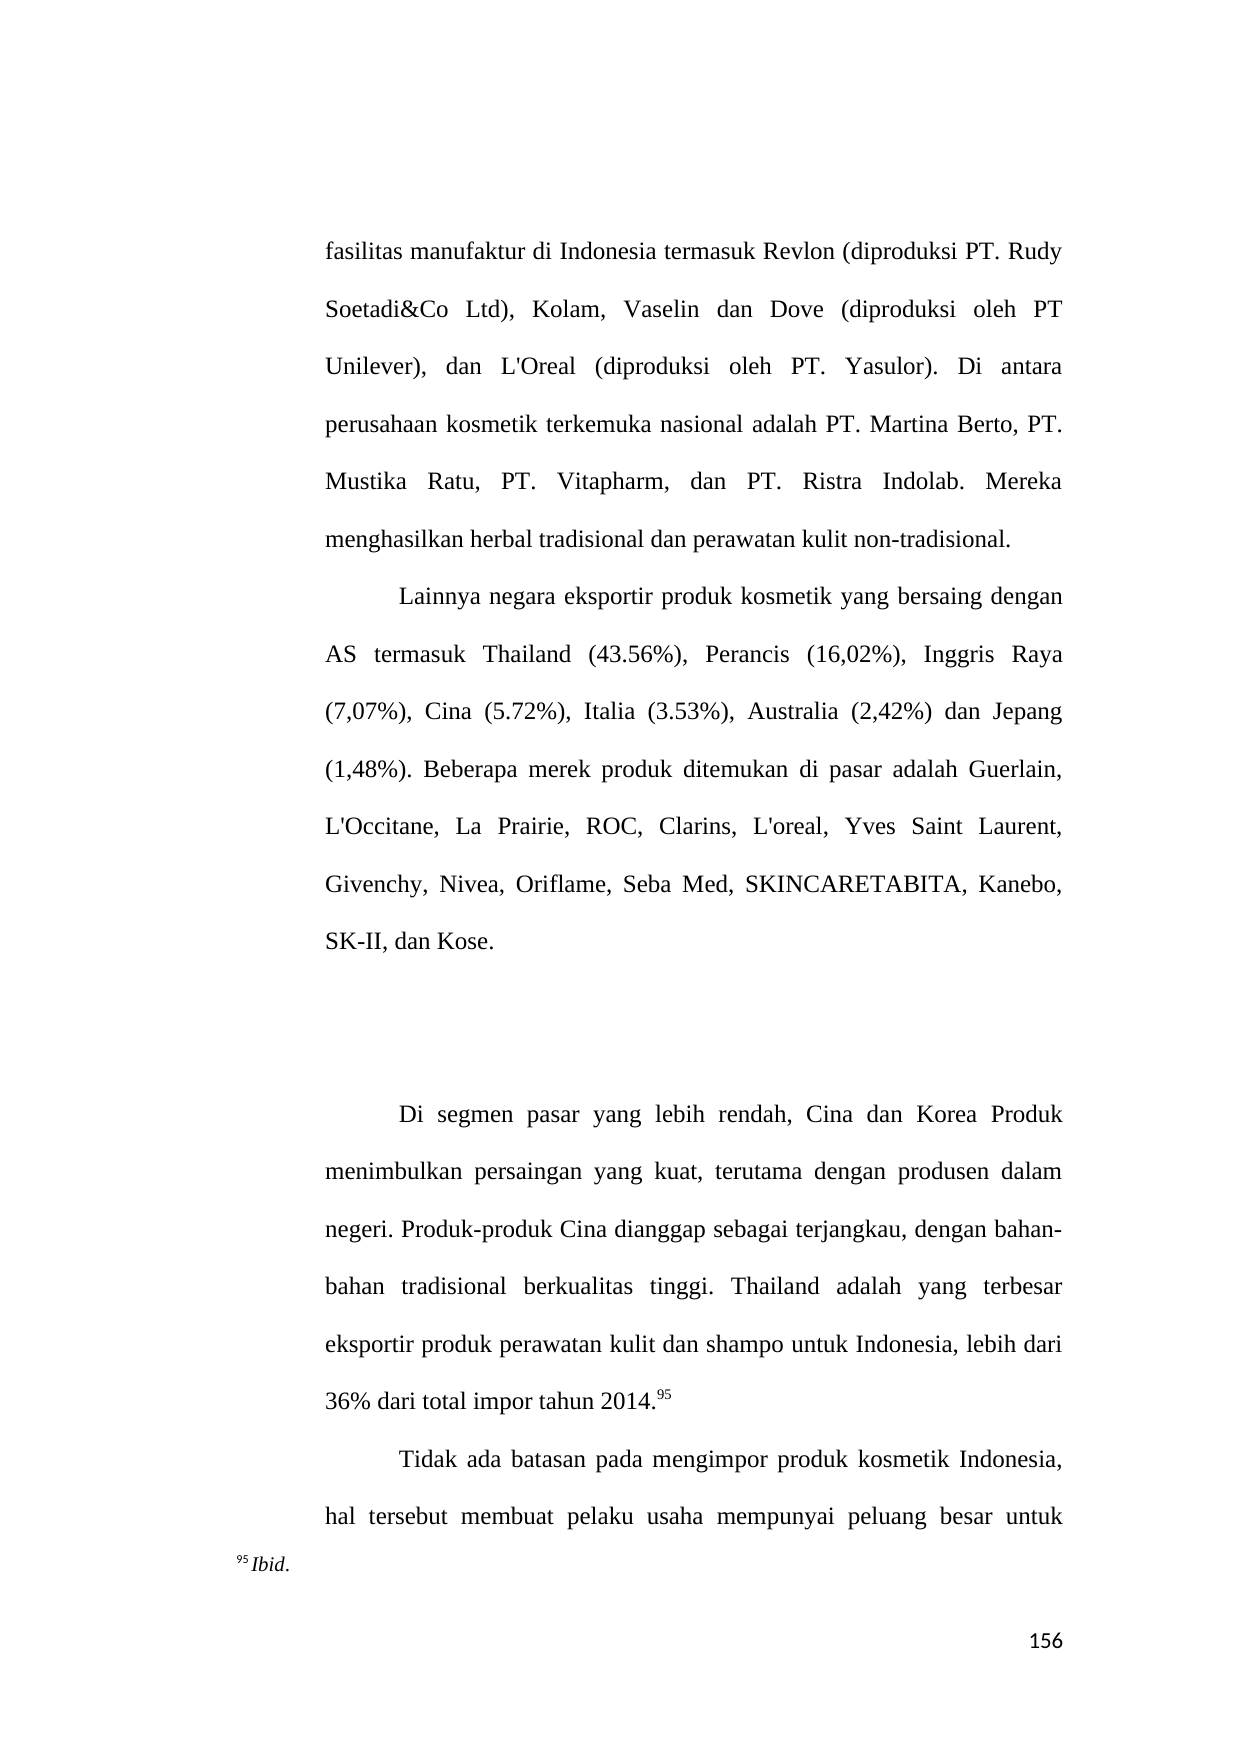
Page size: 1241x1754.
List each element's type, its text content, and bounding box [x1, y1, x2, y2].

list Lainnya negara eksportir produk kosmetik yang bersaing dengan AS termasuk Thailand (43.56%), Perancis (16,02%), Inggris Raya (7,07%), Cina (5.72%), Italia (3.53%), Australia (2,42%) dan Jepang (1,48%). Beberapa merek produk ditemukan di pasar adalah Guerlain, L'Occitane, La Prairie, ROC, Clarins, L'oreal, Yves Saint Laurent, Givenchy, Nivea, Oriflame, Seba Med, SKINCARETABITA, Kanebo, SK-II, dan Kose. [325, 581, 1063, 955]
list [325, 1444, 1063, 1530]
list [325, 236, 1063, 552]
list Di segmen pasar yang lebih rendah, Cina dan Korea Produk menimbulkan persaingan yang kuat, terutama dengan produsen dalam negeri. Produk-produk Cina dianggap sebagai terjangkau, dengan bahan-bahan tradisional berkualitas tinggi. Thailand adalah yang terbesar eksportir produk perawatan kulit dan shampo untuk Indonesia, lebih dari 36% dari total impor tahun 2014. [325, 1099, 1063, 1415]
